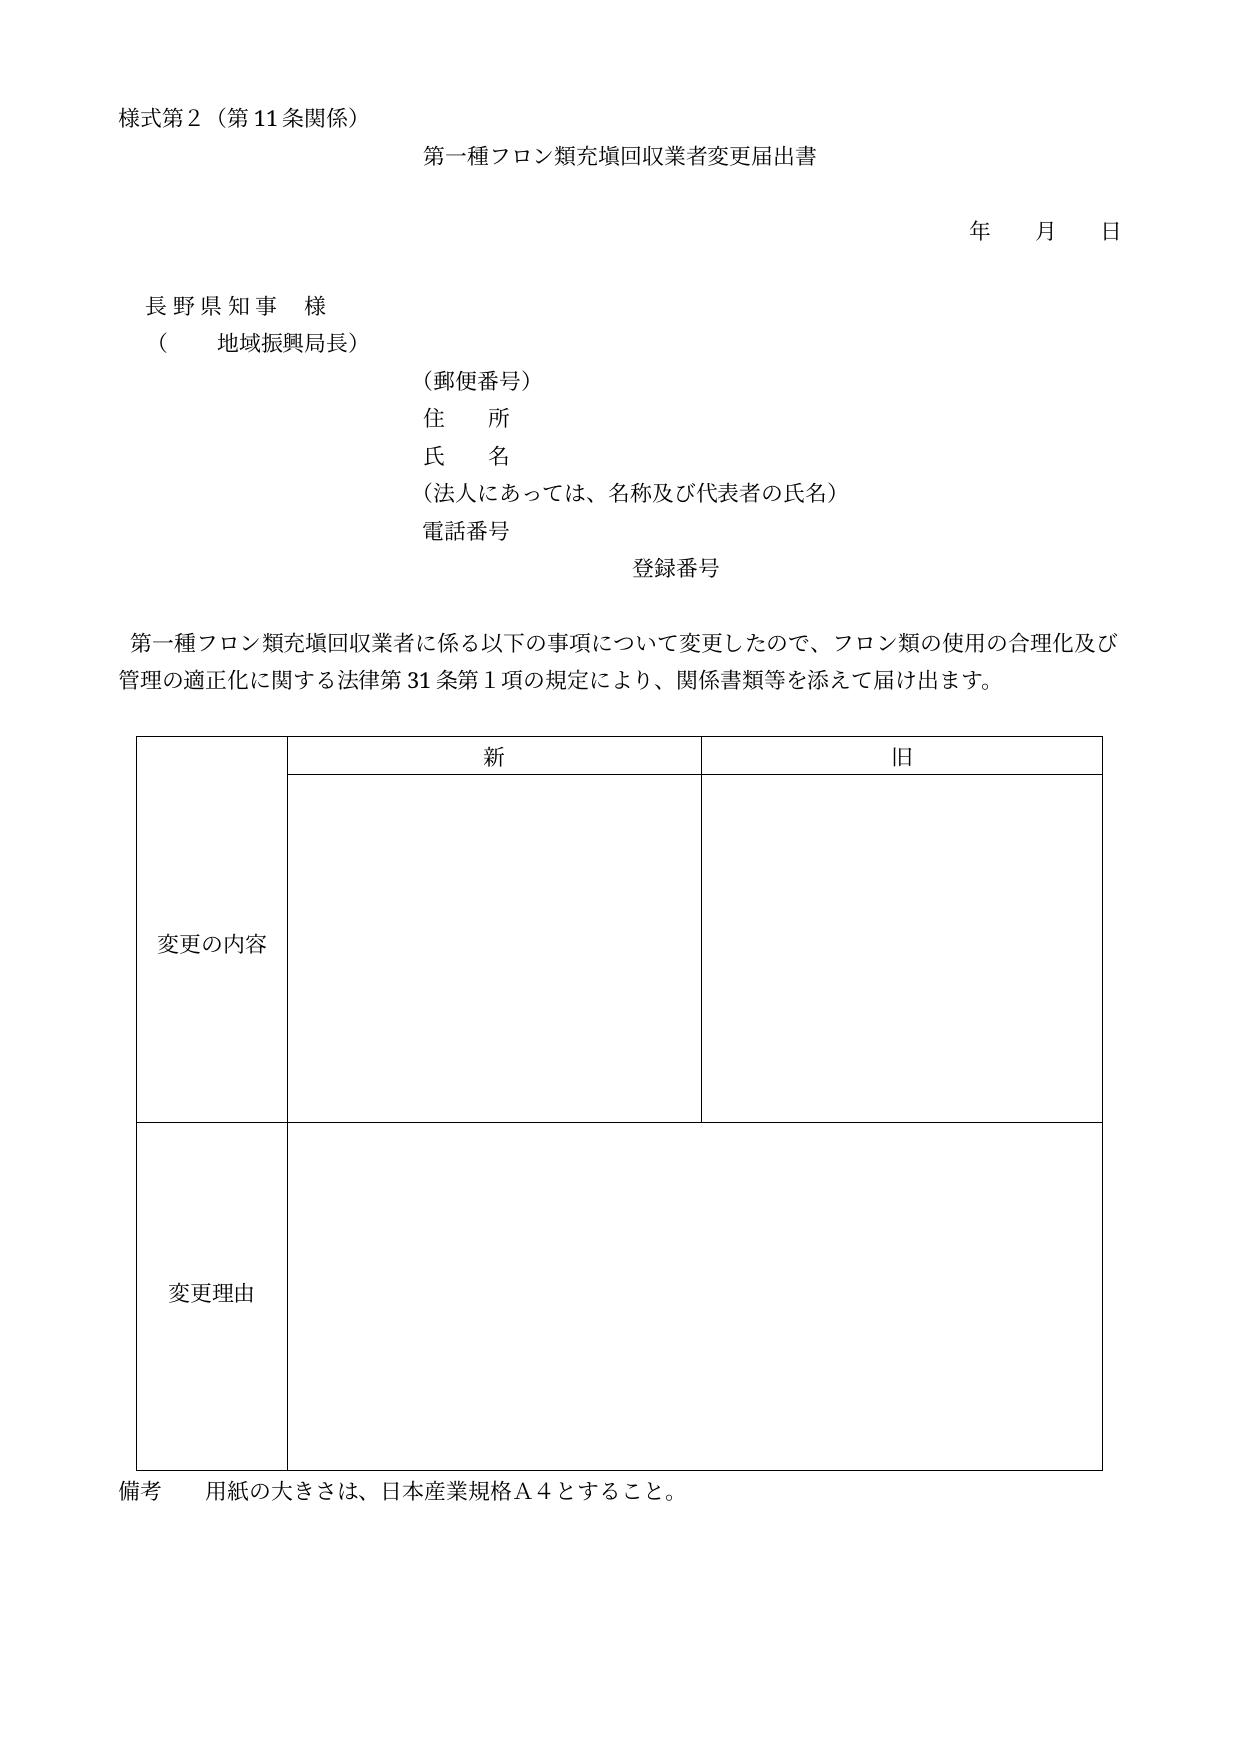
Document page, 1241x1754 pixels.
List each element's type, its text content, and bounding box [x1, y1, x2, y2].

text 年 月 日 [118, 211, 1122, 248]
text 電話番号 [118, 511, 1122, 548]
table_cell [288, 1123, 1102, 1470]
table_header 新 [288, 737, 701, 774]
text （郵便番号） [118, 361, 1122, 398]
text （ 地域振興局長） [118, 323, 1122, 361]
table_cell [288, 775, 701, 1122]
text 長 野 県 知 事 様 [118, 286, 1122, 323]
text 登録番号 [118, 548, 1122, 586]
text 住 所 [118, 398, 1122, 436]
table_cell 変更理由 [137, 1123, 287, 1470]
text 第一種フロン類充塡回収業者に係る以下の事項について変更したので、フロン類の使用の合理化及び管理の適正化に関する法律第31条第１項の規定により、関係書類等を添えて届け出ます。 [118, 623, 1122, 698]
table_header 変更の内容 [137, 737, 287, 1122]
text 様式第２（第11条関係） [118, 98, 1122, 136]
text 氏 名 [118, 436, 1122, 473]
text 第一種フロン類充塡回収業者変更届出書 [118, 136, 1122, 173]
text （法人にあっては、名称及び代表者の氏名） [118, 473, 1122, 511]
text 備考 用紙の大きさは、日本産業規格Ａ４とすること。 [118, 1471, 1122, 1509]
table_header 旧 [702, 737, 1102, 774]
table_cell [702, 775, 1102, 1122]
